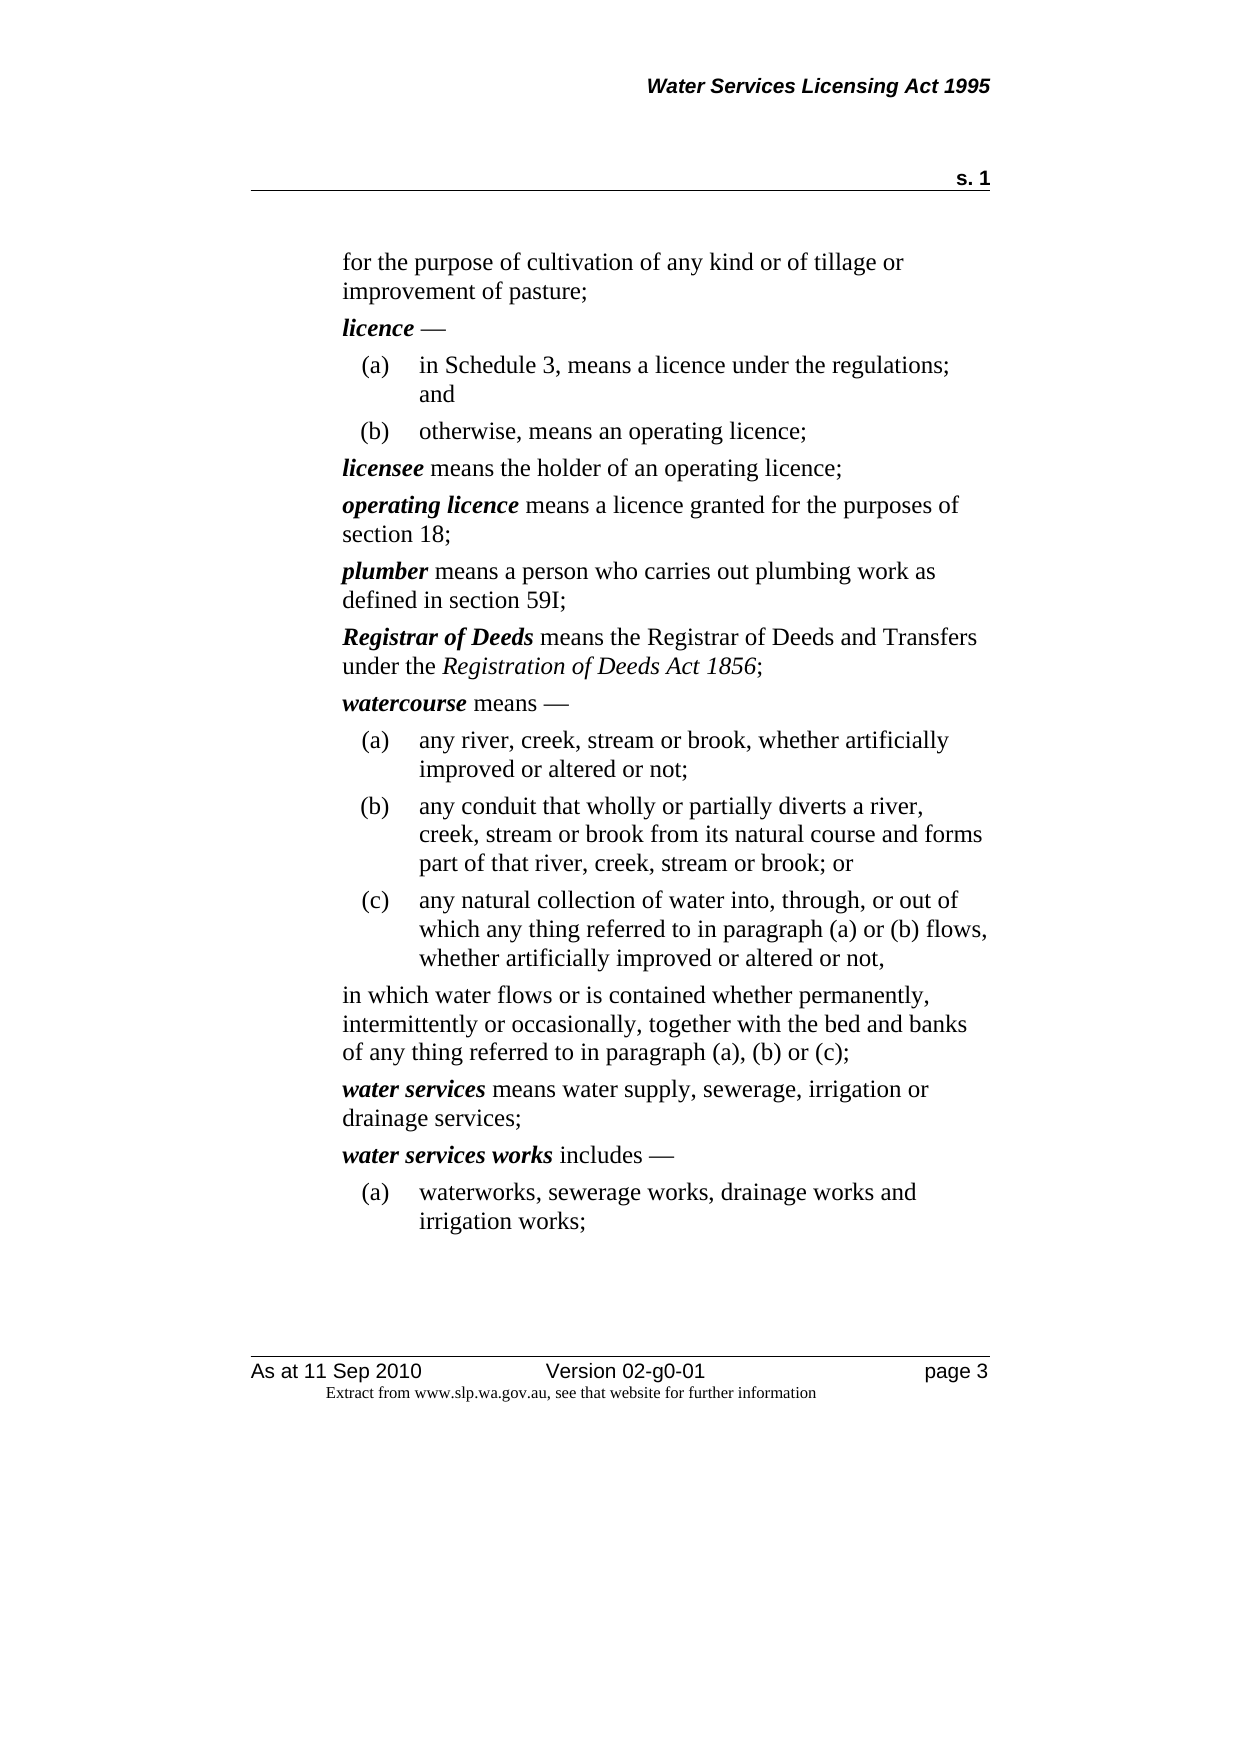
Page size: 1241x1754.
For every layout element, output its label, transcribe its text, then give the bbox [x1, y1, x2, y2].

text (c) any natural collection of water into, through, or out of which any thing referred to in paragraph (a) or (b) flows, whether artificially improved or altered or not, [251, 885, 990, 972]
text (a) any river, creek, stream or brook, whether artificially improved or altered or not; [251, 725, 990, 782]
text for the purpose of cultivation of any kind or of tillage or improvement of pasture; [251, 247, 990, 305]
text licensee means the holder of an operating licence; [251, 453, 990, 482]
text licence — [251, 313, 990, 342]
text operating licence means a licence granted for the purposes of section 18; [251, 490, 990, 548]
text in which water flows or is contained whether permanently, intermittently or occasionally, together with the bed and banks of any thing referred to in paragraph (a), (b) or (c); [251, 980, 990, 1066]
text Registrar of Deeds means the Registrar of Deeds and Transfers under the Registration of Deeds Act 1856; [251, 622, 990, 679]
text (b) otherwise, means an operating licence; [251, 416, 990, 445]
text (a) in Schedule 3, means a licence under the regulations; and [251, 350, 990, 408]
text (b) any conduit that wholly or partially diverts a river, creek, stream or brook from its natural course and forms part of that river, creek, stream or brook; or [251, 791, 990, 877]
text plumber means a person who carries out plumbing work as defined in section 59I; [251, 556, 990, 614]
text water services works includes — [251, 1140, 990, 1169]
text watercourse means — [251, 688, 990, 717]
text water services means water supply, sewerage, irrigation or drainage services; [251, 1074, 990, 1132]
text (a) waterworks, sewerage works, drainage works and irrigation works; [251, 1177, 990, 1235]
